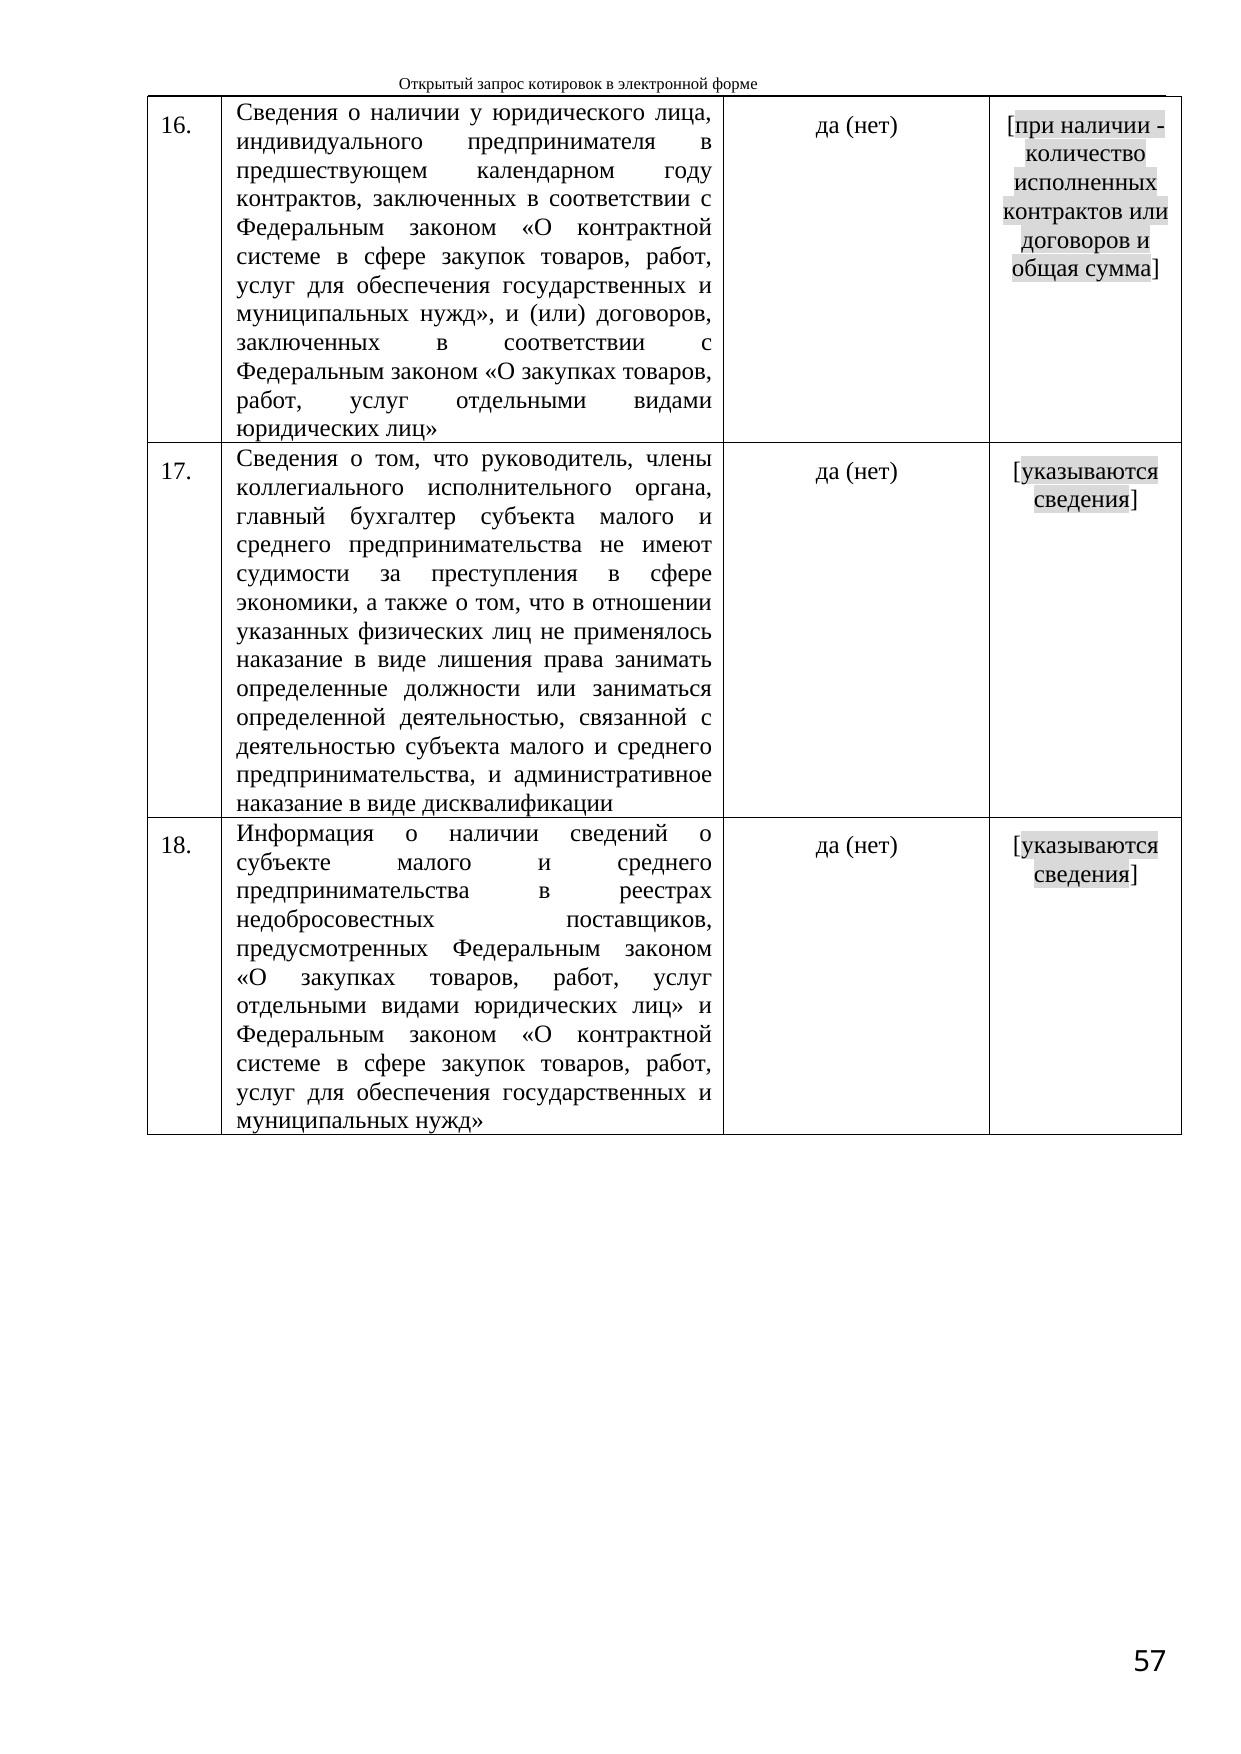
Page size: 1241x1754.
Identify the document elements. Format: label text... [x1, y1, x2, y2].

table_cell [148, 97, 221, 442]
table_cell Сведения о наличии у юридического лица, индивидуального предпринимателя в предшествующем календарном году контрактов, заключенных в соответствии с Федеральным законом «О контрактной системе в сфере закупок товаров, работ, услуг для обеспечения государственных и муниципальных нужд», и (или) договоров, заключенных в соответствии с Федеральным законом «О закупках товаров, работ, услуг отдельными видами юридических лиц» [222, 97, 723, 442]
table_cell [148, 443, 221, 817]
table_cell [указываются сведения] [990, 443, 1181, 817]
table_cell Информация о наличии сведений о субъекте малого и среднего предпринимательства в реестрах недобросовестных поставщиков, предусмотренных Федеральным законом «О закупках товаров, работ, услуг отдельными видами юридических лиц» и Федеральным законом «О контрактной системе в сфере закупок товаров, работ, услуг для обеспечения государственных и муниципальных нужд» [222, 818, 723, 1134]
table_cell [при наличии - количество исполненных контрактов или договоров и общая сумма] [990, 97, 1181, 442]
table_cell [148, 818, 221, 1134]
table_cell да (нет) [724, 443, 989, 817]
table_cell да (нет) [724, 818, 989, 1134]
table_cell да (нет) [724, 97, 989, 442]
table_cell Сведения о том, что руководитель, члены коллегиального исполнительного органа, главный бухгалтер субъекта малого и среднего предпринимательства не имеют судимости за преступления в сфере экономики, а также о том, что в отношении указанных физических лиц не применялось наказание в виде лишения права занимать определенные должности или заниматься определенной деятельностью, связанной с деятельностью субъекта малого и среднего предпринимательства, и административное наказание в виде дисквалификации [222, 443, 723, 817]
table_cell [указываются сведения] [990, 818, 1181, 1134]
